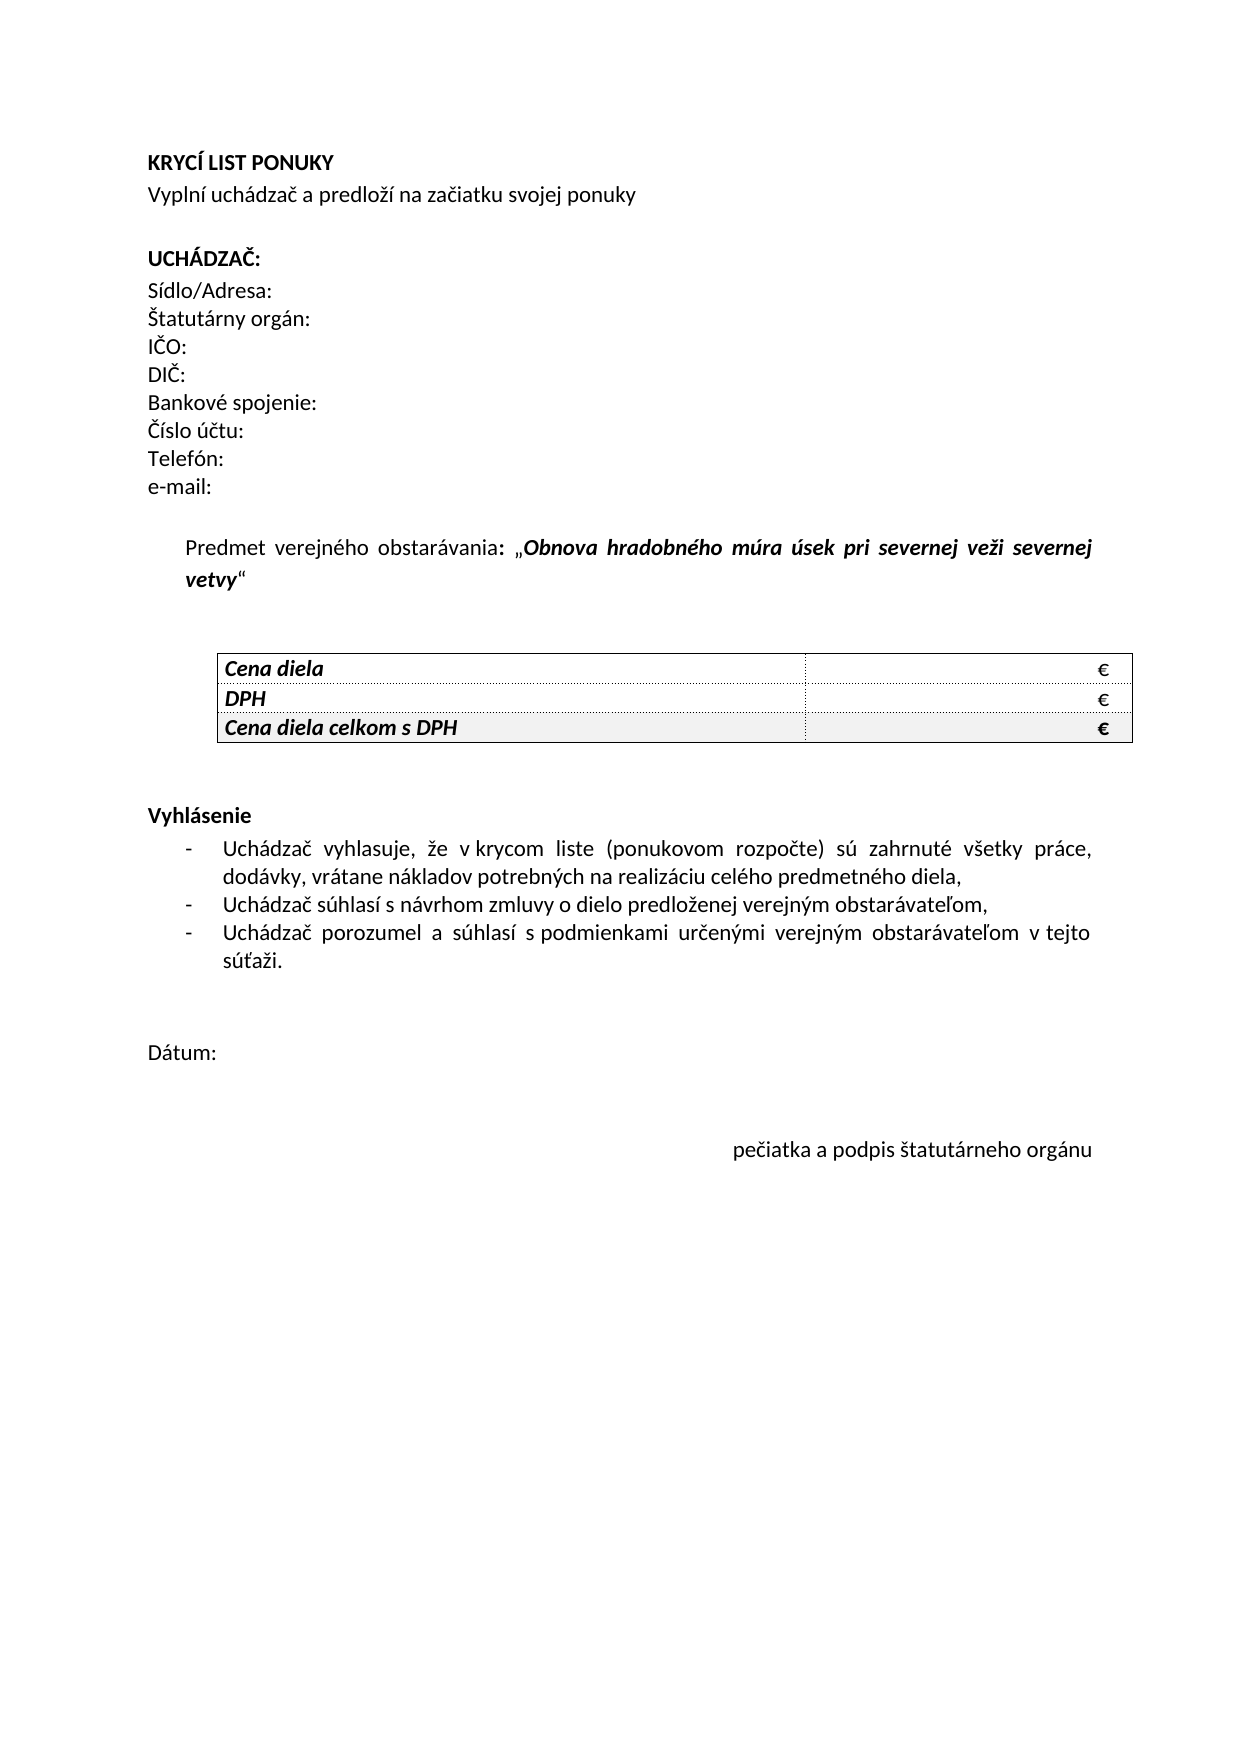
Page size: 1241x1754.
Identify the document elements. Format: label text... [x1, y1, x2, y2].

table_cell [806, 683, 1074, 712]
text DIČ: [148, 360, 1093, 388]
text KRYCÍ LIST PONUKY [148, 148, 1093, 176]
list Uchádzač súhlasí s návrhom zmluvy o dielo predloženej verejným obstarávateľom, [185, 890, 1090, 918]
table_cell Cena diela celkom s DPH [218, 712, 806, 742]
text e-mail: [148, 472, 1093, 501]
text Predmet verejného obstarávania: „Obnova hradobného múra úsek pri severnej veži severnej vetvy“ [185, 533, 1093, 593]
text Telefón: [148, 444, 1093, 472]
text UCHÁDZAČ: [148, 244, 1093, 272]
text IČO: [148, 332, 1093, 360]
text Bankové spojenie: [148, 388, 1093, 416]
text pečiatka a podpis štatutárneho orgánu [148, 1135, 1093, 1163]
text Vyplní uchádzač a predloží na začiatku svojej ponuky [148, 180, 1093, 208]
table_cell € [1074, 712, 1132, 742]
text Číslo účtu: [148, 416, 1093, 444]
table_cell DPH [218, 683, 806, 712]
table_header € [1074, 654, 1132, 683]
text Vyhlásenie [148, 802, 1093, 830]
text Dátum: [148, 1038, 1093, 1066]
table_cell € [1074, 683, 1132, 712]
table_header Cena diela [218, 654, 806, 683]
list Uchádzač vyhlasuje, že v krycom liste (ponukovom rozpočte) sú zahrnuté všetky práce, dodávky, vrátane nákladov potrebných na realizáciu celého predmetného diela, [185, 834, 1093, 890]
table_header [806, 654, 1074, 683]
list Uchádzač porozumel a súhlasí s podmienkami určenými verejným obstarávateľom v tejto súťaži. [185, 918, 1090, 974]
table_cell [806, 712, 1074, 742]
text Štatutárny orgán: [148, 304, 1093, 332]
text Sídlo/Adresa: [148, 276, 1093, 304]
